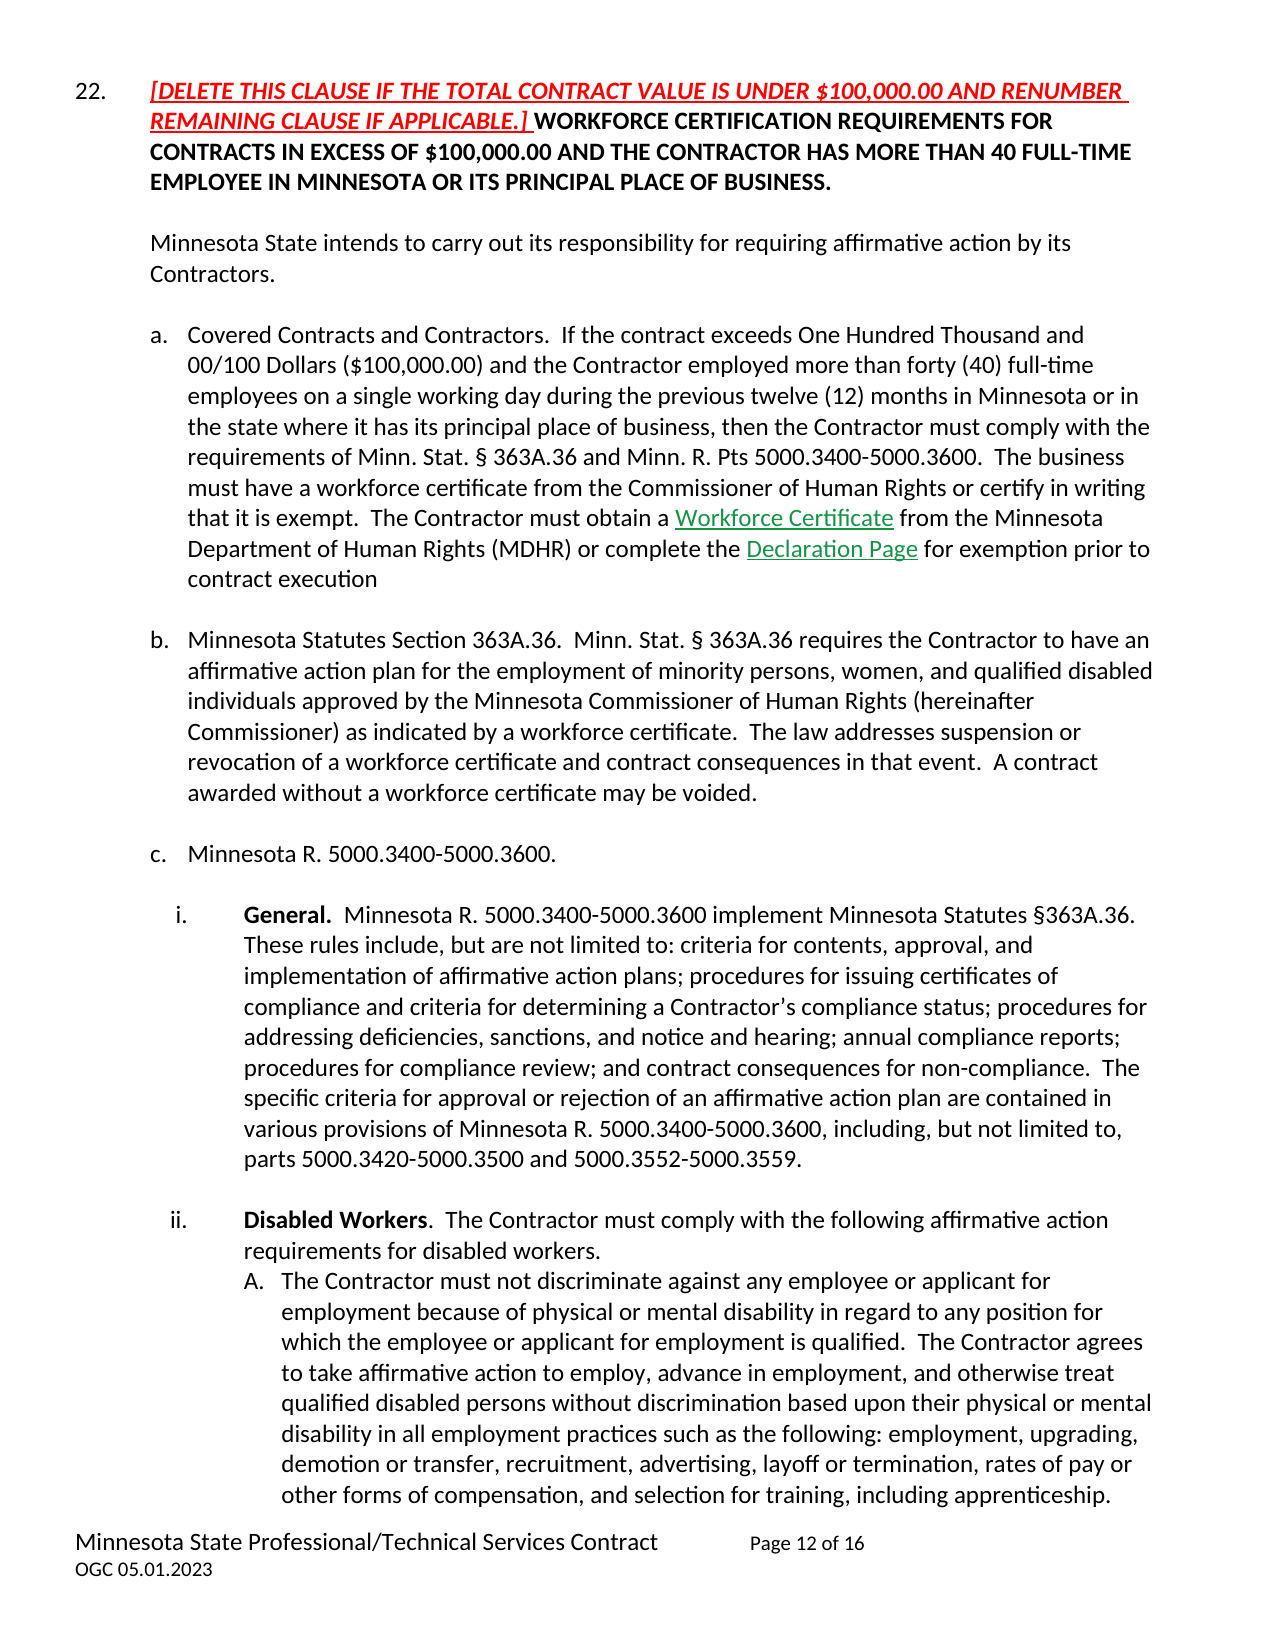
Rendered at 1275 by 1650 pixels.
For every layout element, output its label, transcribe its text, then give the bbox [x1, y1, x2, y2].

list General. Minnesota R. 5000.3400-5000.3600 implement Minnesota Statutes §363A.36. These rules include, but are not limited to: criteria for contents, approval, and implementation of affirmative action plans; procedures for issuing certificates of compliance and criteria for determining a Contractor’s compliance status; procedures for addressing deficiencies, sanctions, and notice and hearing; annual compliance reports; procedures for compliance review; and contract consequences for non-compliance. The specific criteria for approval or rejection of an affirmative action plan are contained in various provisions of Minnesota R. 5000.3400-5000.3600, including, but not limited to, parts 5000.3420-5000.3500 and 5000.3552-5000.3559. [187, 899, 1155, 1174]
list Disabled Workers. The Contractor must comply with the following affirmative action requirements for disabled workers. [187, 1204, 1155, 1265]
list [DELETE THIS CLAUSE IF THE TOTAL CONTRACT VALUE IS UNDER $100,000.00 AND RENUMBER REMAINING CLAUSE IF APPLICABLE.] WORKFORCE CERTIFICATION REQUIREMENTS FOR CONTRACTS IN EXCESS OF $100,000.00 AND THE CONTRACTOR HAS MORE THAN 40 FULL-TIME EMPLOYEE IN MINNESOTA OR ITS PRINCIPAL PLACE OF BUSINESS. [75, 75, 1155, 197]
text Minnesota State intends to carry out its responsibility for requiring affirmative action by its Contractors. [150, 228, 1155, 289]
list Minnesota R. 5000.3400-5000.3600. [150, 838, 1155, 868]
list Minnesota Statutes Section 363A.36. Minn. Stat. § 363A.36 requires the Contractor to have an affirmative action plan for the employment of minority persons, women, and qualified disabled individuals approved by the Minnesota Commissioner of Human Rights (hereinafter Commissioner) as indicated by a workforce certificate. The law addresses suspension or revocation of a workforce certificate and contract consequences in that event. A contract awarded without a workforce certificate may be voided. [150, 624, 1155, 807]
list The Contractor must not discriminate against any employee or applicant for employment because of physical or mental disability in regard to any position for which the employee or applicant for employment is qualified. The Contractor agrees to take affirmative action to employ, advance in employment, and otherwise treat qualified disabled persons without discrimination based upon their physical or mental disability in all employment practices such as the following: employment, upgrading, demotion or transfer, recruitment, advertising, layoff or termination, rates of pay or other forms of compensation, and selection for training, including apprenticeship. [244, 1265, 1155, 1509]
list Covered Contracts and Contractors. If the contract exceeds One Hundred Thousand and 00/100 Dollars ($100,000.00) and the Contractor employed more than forty (40) full-time employees on a single working day during the previous twelve (12) months in Minnesota or in the state where it has its principal place of business, then the Contractor must comply with the requirements of Minn. Stat. § 363A.36 and Minn. R. Pts 5000.3400-5000.3600. The business must have a workforce certificate from the Commissioner of Human Rights or certify in writing that it is exempt. The Contractor must obtain a Workforce Certificate from the Minnesota Department of Human Rights (MDHR) or complete the Declaration Page for exemption prior to contract execution [150, 319, 1155, 594]
